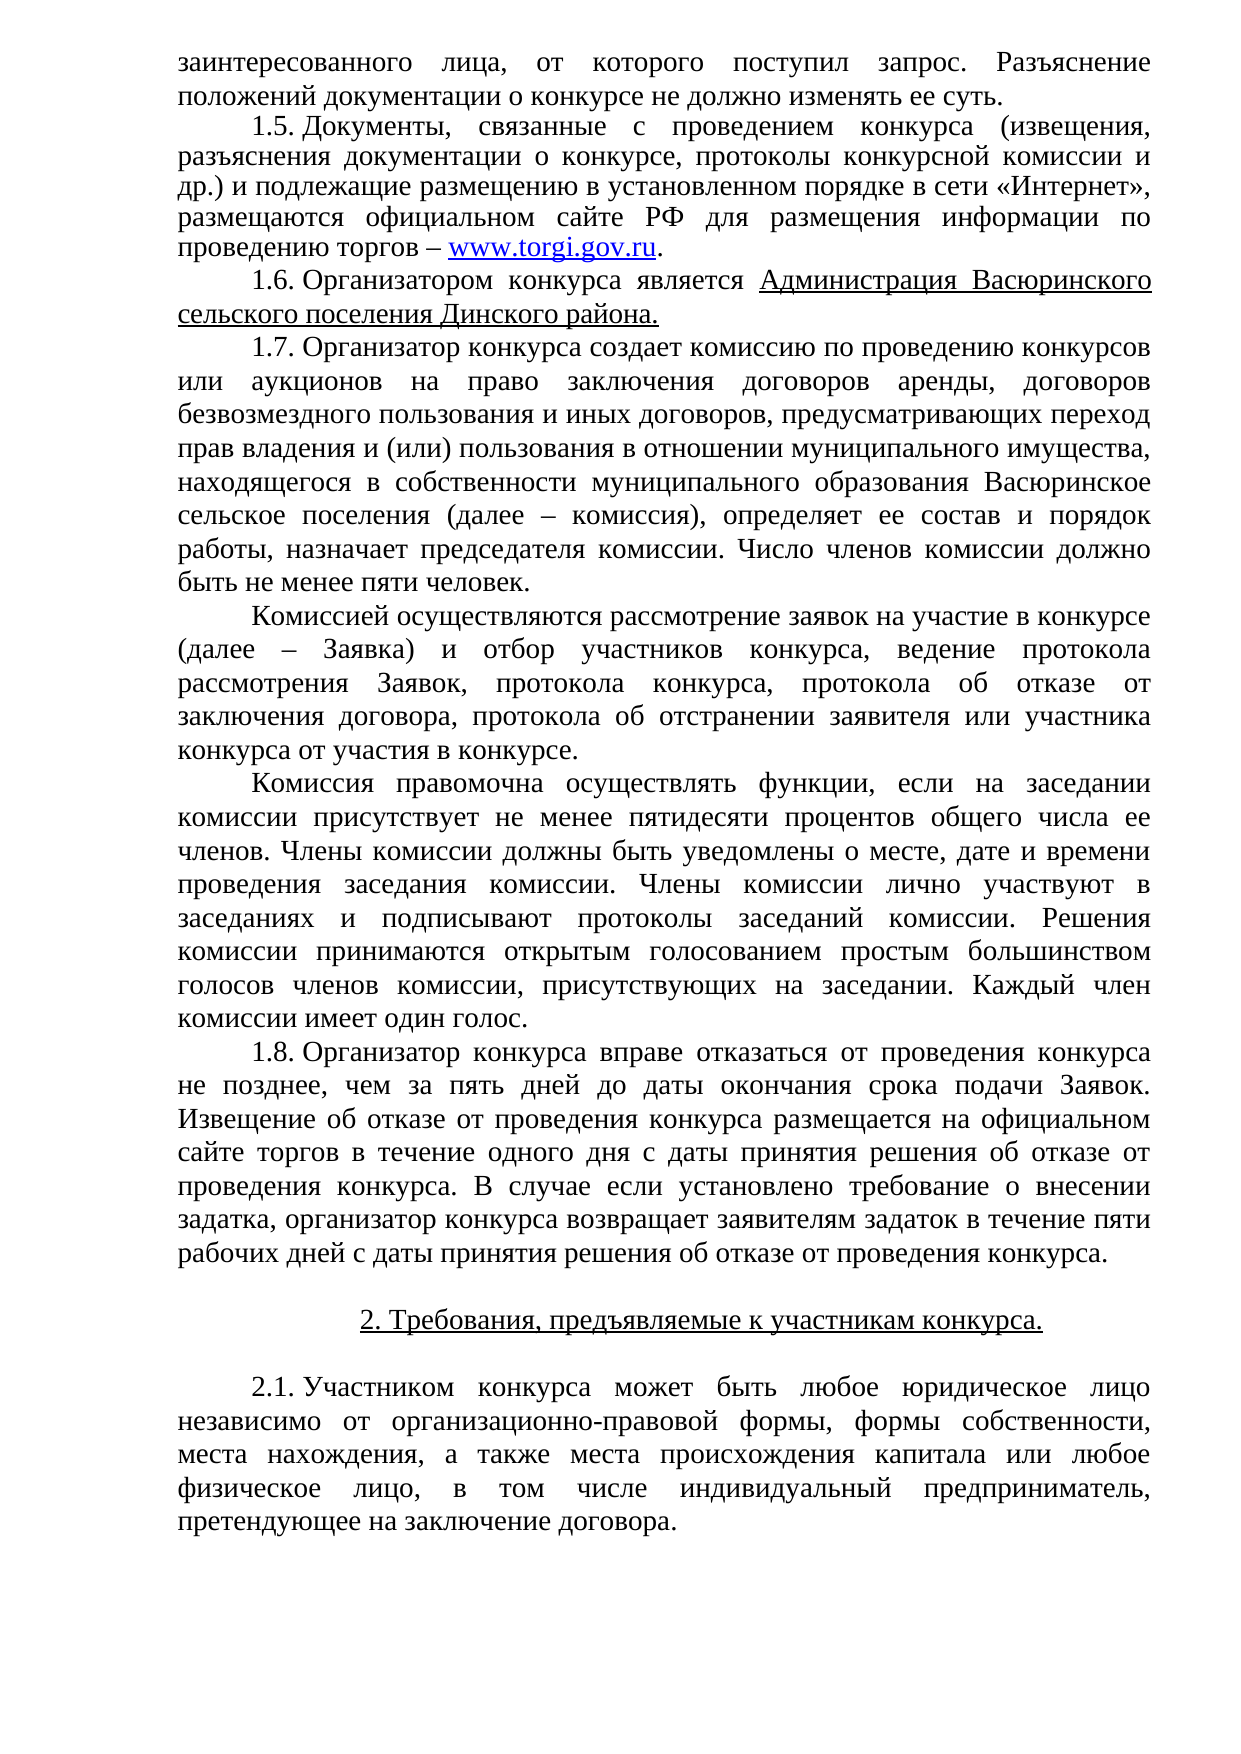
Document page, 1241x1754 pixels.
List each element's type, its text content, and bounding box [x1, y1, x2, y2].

text Комиссией осуществляются рассмотрение заявок на участие в конкурсе (далее – Заявка) и отбор участников конкурса, ведение протокола рассмотрения Заявок, протокола конкурса, протокола об отказе от заключения договора, протокола об отстранении заявителя или участника конкурса от участия в конкурсе. [177, 598, 1152, 766]
text 1.7. Организатор конкурса создает комиссию по проведению конкурсов или аукционов на право заключения договоров аренды, договоров безвозмездного пользования и иных договоров, предусматривающих переход прав владения и (или) пользования в отношении муниципального имущества, находящегося в собственности муниципального образования Васюринское сельское поселения (далее – комиссия), определяет ее состав и порядок работы, назначает председателя комиссии. Число членов комиссии должно быть не менее пяти человек. [177, 329, 1152, 598]
text 1.5. Документы, связанные с проведением конкурса (извещения, разъяснения документации о конкурсе, протоколы конкурсной комиссии и др.) и подлежащие размещению в установленном порядке в сети «Интернет», размещаются официальном сайте РФ для размещения информации по проведению торгов – www.torgi.gov.ru. [177, 111, 1152, 262]
text 2.1. Участником конкурса может быть любое юридическое лицо независимо от организационно-правовой формы, формы собственности, места нахождения, а также места происхождения капитала или любое физическое лицо, в том числе индивидуальный предприниматель, претендующее на заключение договора. [177, 1369, 1152, 1537]
text 1.8. Организатор конкурса вправе отказаться от проведения конкурса не позднее, чем за пять дней до даты окончания срока подачи Заявок. Извещение об отказе от проведения конкурса размещается на официальном сайте торгов в течение одного дня с даты принятия решения об отказе от проведения конкурса. В случае если установлено требование о внесении задатка, организатор конкурса возвращает заявителям задаток в течение пяти рабочих дней с даты принятия решения об отказе от проведения конкурса. [177, 1034, 1152, 1269]
text Комиссия правомочна осуществлять функции, если на заседании комиссии присутствует не менее пятидесяти процентов общего числа ее членов. Члены комиссии должны быть уведомлены о месте, дате и времени проведения заседания комиссии. Члены комиссии лично участвуют в заседаниях и подписывают протоколы заседаний комиссии. Решения комиссии принимаются открытым голосованием простым большинством голосов членов комиссии, присутствующих на заседании. Каждый член комиссии имеет один голос. [177, 766, 1152, 1034]
text 2. Требования, предъявляемые к участникам конкурса. [177, 1302, 1152, 1336]
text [177, 44, 1152, 111]
text 1.6. Организатором конкурса является Администрация Васюринского сельского поселения Динского района. [177, 262, 1152, 329]
